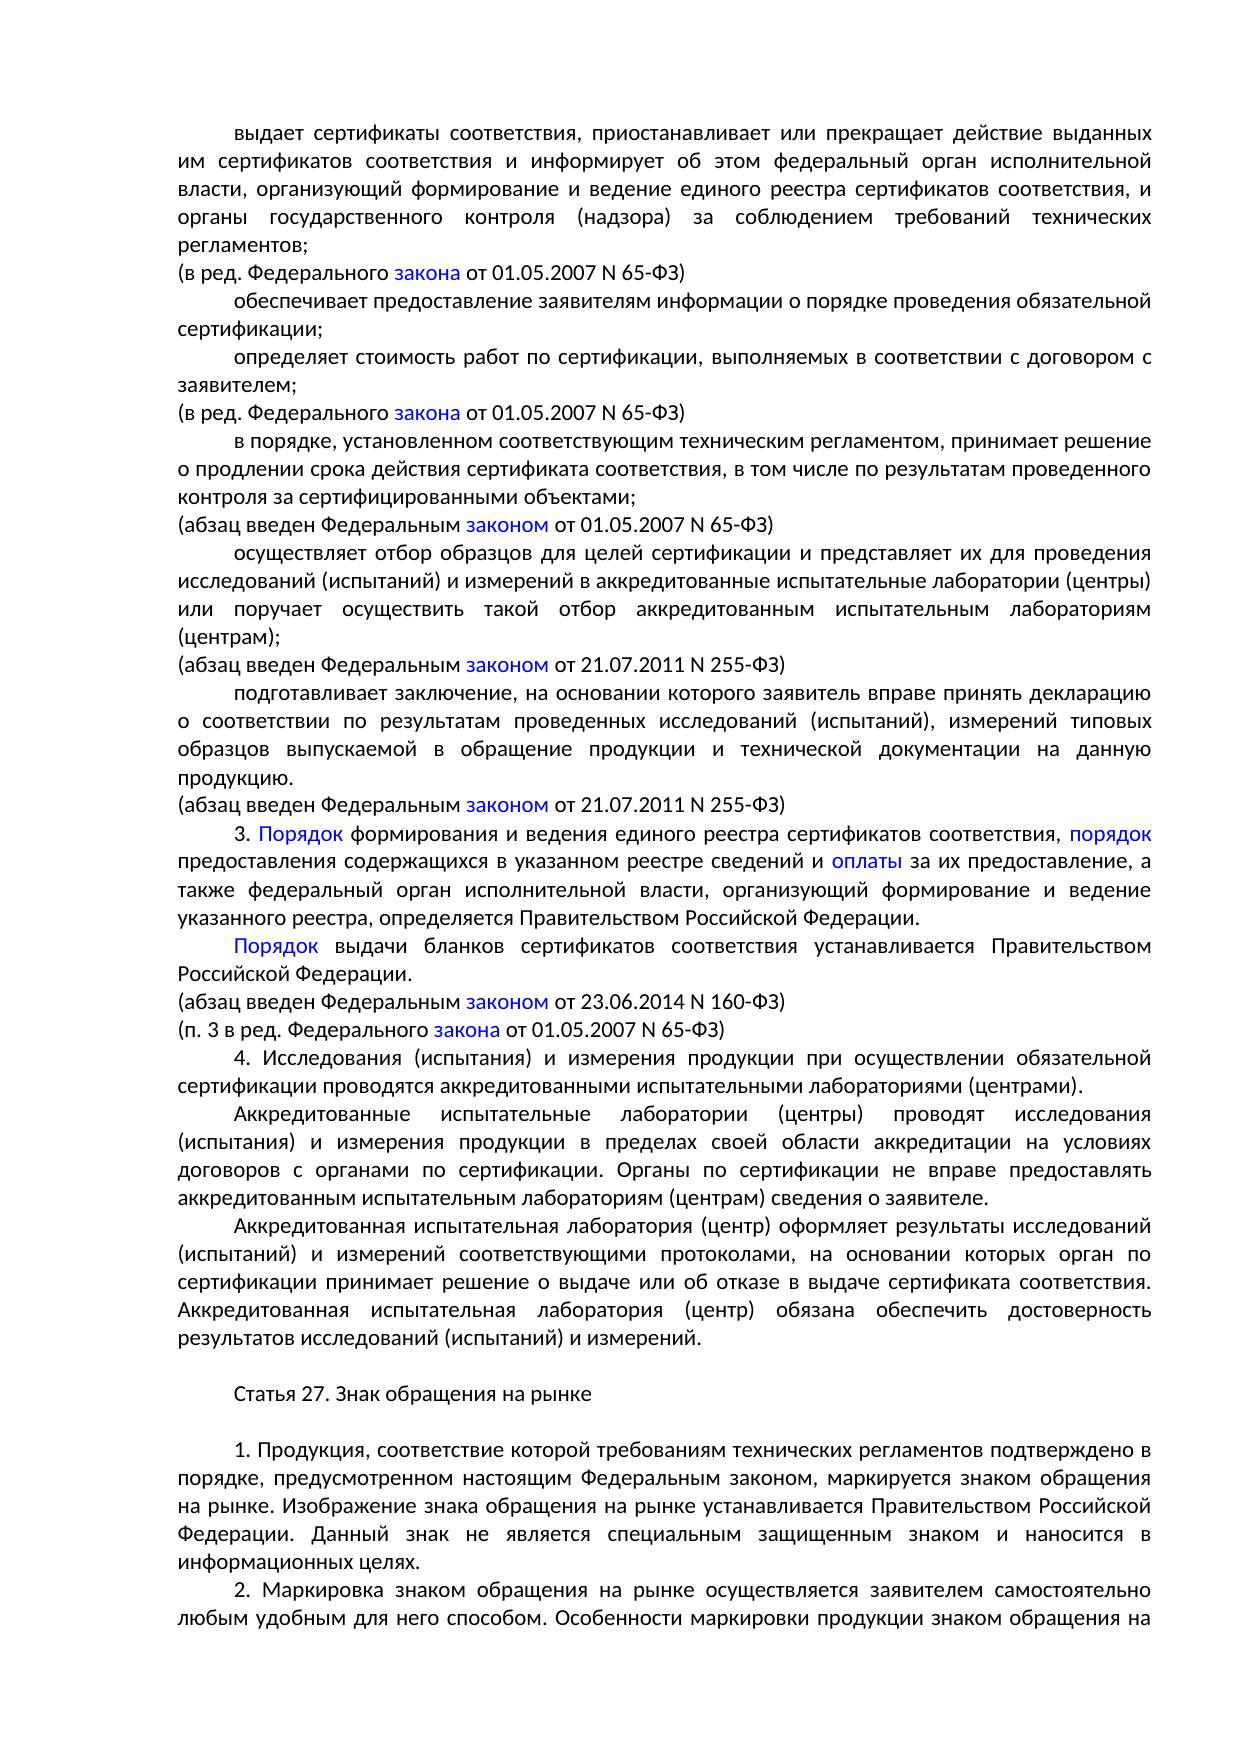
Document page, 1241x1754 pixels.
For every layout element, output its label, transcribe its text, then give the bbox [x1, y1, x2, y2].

text обеспечивает предоставление заявителям информации о порядке проведения обязательной сертификации; [177, 286, 1152, 342]
text Статья 27. Знак обращения на рынке [177, 1379, 1152, 1407]
text (в ред. Федерального закона от 01.05.2007 N 65-ФЗ) [177, 398, 1152, 426]
text 1. Продукция, соответствие которой требованиям технических регламентов подтверждено в порядке, предусмотренном настоящим Федеральным законом, маркируется знаком обращения на рынке. Изображение знака обращения на рынке устанавливается Правительством Российской Федерации. Данный знак не является специальным защищенным знаком и наносится в информационных целях. [177, 1435, 1152, 1575]
text (п. 3 в ред. Федерального закона от 01.05.2007 N 65-ФЗ) [177, 1015, 1152, 1043]
text Аккредитованные испытательные лаборатории (центры) проводят исследования (испытания) и измерения продукции в пределах своей области аккредитации на условиях договоров с органами по сертификации. Органы по сертификации не вправе предоставлять аккредитованным испытательным лабораториям (центрам) сведения о заявителе. [177, 1099, 1152, 1211]
text 3. Порядок формирования и ведения единого реестра сертификатов соответствия, порядок предоставления содержащихся в указанном реестре сведений и оплаты за их предоставление, а также федеральный орган исполнительной власти, организующий формирование и ведение указанного реестра, определяется Правительством Российской Федерации. [177, 819, 1152, 931]
text (абзац введен Федеральным законом от 21.07.2011 N 255-ФЗ) [177, 791, 1152, 819]
text (абзац введен Федеральным законом от 21.07.2011 N 255-ФЗ) [177, 651, 1152, 678]
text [177, 1575, 1152, 1631]
text (абзац введен Федеральным законом от 23.06.2014 N 160-ФЗ) [177, 987, 1152, 1015]
text подготавливает заключение, на основании которого заявитель вправе принять декларацию о соответствии по результатам проведенных исследований (испытаний), измерений типовых образцов выпускаемой в обращение продукции и технической документации на данную продукцию. [177, 678, 1152, 791]
text в порядке, установленном соответствующим техническим регламентом, принимает решение о продлении срока действия сертификата соответствия, в том числе по результатам проведенного контроля за сертифицированными объектами; [177, 426, 1152, 510]
text 4. Исследования (испытания) и измерения продукции при осуществлении обязательной сертификации проводятся аккредитованными испытательными лабораториями (центрами). [177, 1043, 1152, 1099]
text Порядок выдачи бланков сертификатов соответствия устанавливается Правительством Российской Федерации. [177, 931, 1152, 987]
text (абзац введен Федеральным законом от 01.05.2007 N 65-ФЗ) [177, 510, 1152, 538]
text осуществляет отбор образцов для целей сертификации и представляет их для проведения исследований (испытаний) и измерений в аккредитованные испытательные лаборатории (центры) или поручает осуществить такой отбор аккредитованным испытательным лабораториям (центрам); [177, 538, 1152, 651]
text Аккредитованная испытательная лаборатория (центр) оформляет результаты исследований (испытаний) и измерений соответствующими протоколами, на основании которых орган по сертификации принимает решение о выдаче или об отказе в выдаче сертификата соответствия. Аккредитованная испытательная лаборатория (центр) обязана обеспечить достоверность результатов исследований (испытаний) и измерений. [177, 1211, 1152, 1351]
text (в ред. Федерального закона от 01.05.2007 N 65-ФЗ) [177, 258, 1152, 286]
text определяет стоимость работ по сертификации, выполняемых в соответствии с договором с заявителем; [177, 342, 1152, 398]
text выдает сертификаты соответствия, приостанавливает или прекращает действие выданных им сертификатов соответствия и информирует об этом федеральный орган исполнительной власти, организующий формирование и ведение единого реестра сертификатов соответствия, и органы государственного контроля (надзора) за соблюдением требований технических регламентов; [177, 118, 1152, 258]
